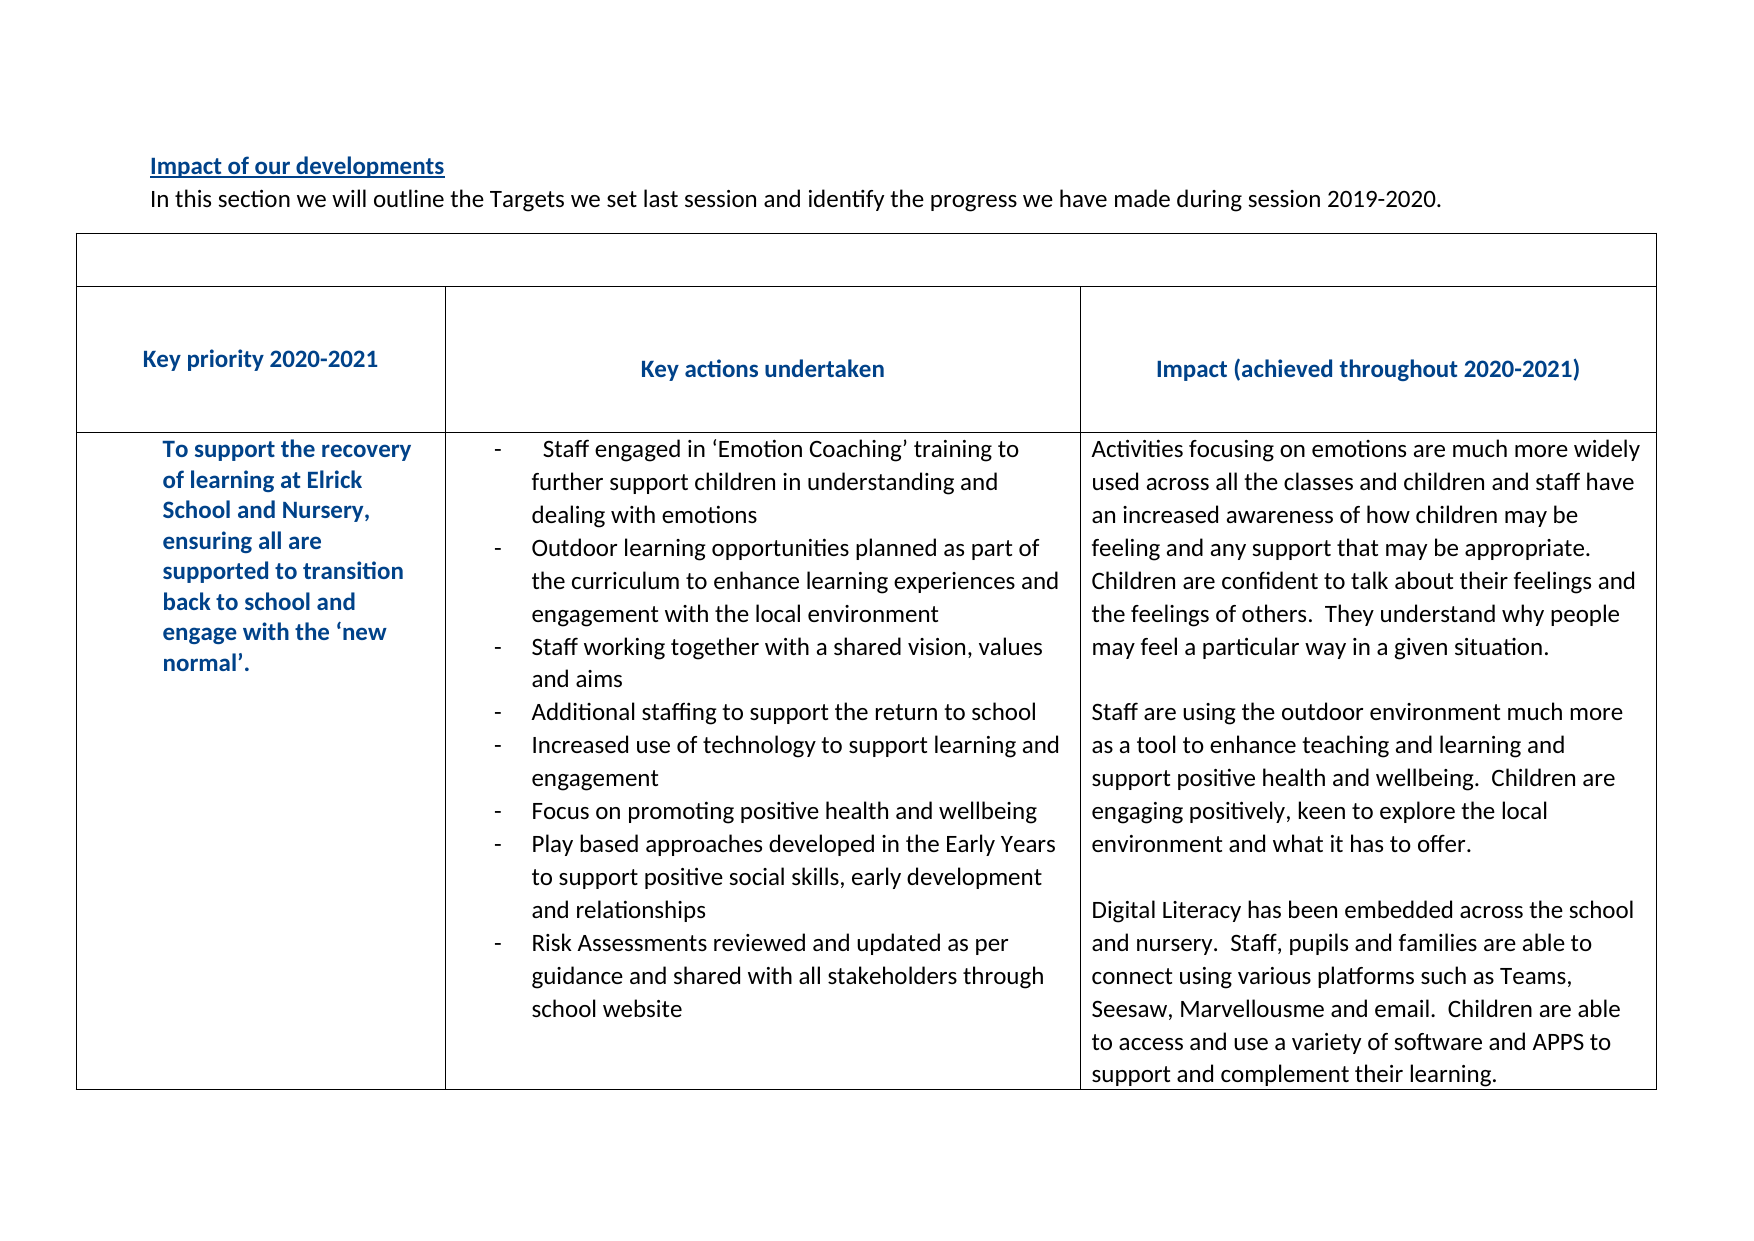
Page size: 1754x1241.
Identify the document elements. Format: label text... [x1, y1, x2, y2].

table_header [77, 234, 1656, 286]
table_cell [77, 433, 445, 1089]
table_cell Impact (achieved throughout 2020-2021) [1081, 287, 1656, 432]
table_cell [446, 433, 1080, 1089]
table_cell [1081, 433, 1656, 1089]
table_cell Key priority 2020-2021 [77, 287, 445, 432]
table_cell Key actions undertaken [446, 287, 1080, 432]
subtitle Impact of our developments [150, 150, 1604, 181]
text In this section we will outline the Targets we set last session and identify the progress we have made during session 2019-2020. [150, 183, 1604, 213]
